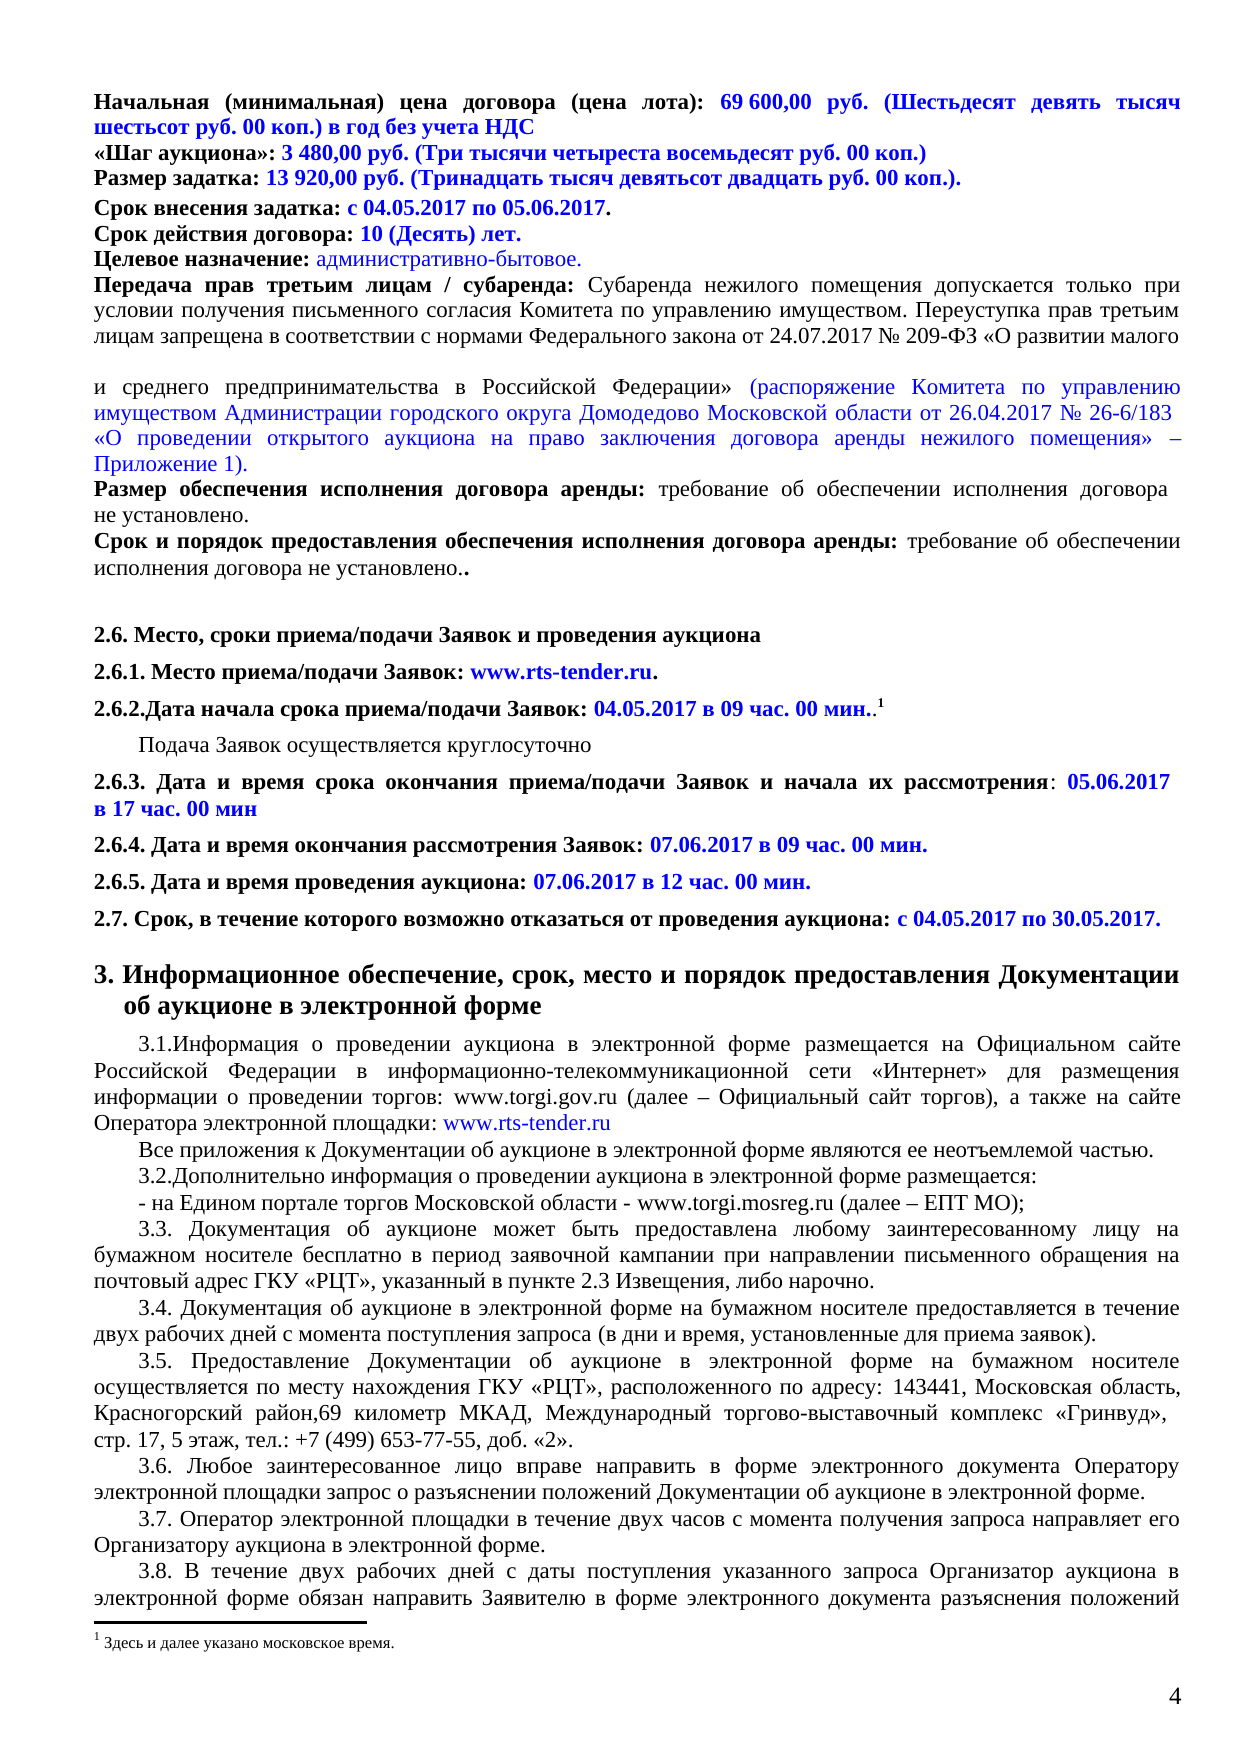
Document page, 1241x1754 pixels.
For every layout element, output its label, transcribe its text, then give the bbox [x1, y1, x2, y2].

text 3.6. Любое заинтересованное лицо вправе направить в форме электронного документа Оператору электронной площадки запрос о разъяснении положений Документации об аукционе в электронной форме. [94, 1452, 1181, 1505]
text Передача прав третьим лицам / субаренда: Субаренда нежилого помещения допускается только при условии получения письменного согласия Комитета по управлению имуществом. Переуступка прав третьим лицам запрещена в соответствии с нормами Федерального закона от 24.07.2017 № 209-ФЗ «О развитии малого и среднего предпринимательства в Российской Федерации» (распоряжение Комитета по управлению имуществом Администрации городского округа Домодедово Московской области от 26.04.2017 № 26-6/183 «О проведении открытого аукциона на право заключения договора аренды нежилого помещения» – Приложение 1). [94, 272, 1181, 476]
text 2.6.4. Дата и время окончания рассмотрения Заявок: 07.06.2017 в 09 час. 00 мин. [94, 831, 1181, 858]
text 2.6. Место, сроки приема/подачи Заявок и проведения аукциона [94, 621, 1181, 648]
text Начальная (минимальная) цена договора (цена лота): 69 600,00 руб. (Шестьдесят девять тысяч шестьсот руб. 00 коп.) в год без учета НДС [94, 89, 1181, 140]
text 2.6.1. Место приема/подачи Заявок: www.rts-tender.ru. [94, 658, 1181, 684]
text 2.6.3. Дата и время срока окончания приема/подачи Заявок и начала их рассмотрения: 05.06.2017 в 17 час. 00 мин [94, 768, 1181, 821]
text «Шаг аукциона»: 3 480,00 руб. (Три тысячи четыреста восемьдесят руб. 00 коп.) [94, 140, 1181, 165]
text 3.2.Дополнительно информация о проведении аукциона в электронной форме размещается: [94, 1162, 1181, 1188]
text Срок действия договора: 10 (Десять) лет. [94, 221, 1181, 246]
text - на Едином портале торгов Московской области - www.torgi.mosreg.ru (далее – ЕПТ МО); [94, 1188, 1181, 1215]
text 3.5. Предоставление Документации об аукционе в электронной форме на бумажном носителе осуществляется по месту нахождения ГКУ «РЦТ», расположенного по адресу: 143441, Московская область, Красногорский район,69 километр МКАД, Международный торгово-выставочный комплекс «Гринвуд», стр. 17, 5 этаж, тел.: +7 (499) 653-77-55, доб. «2». [94, 1347, 1181, 1452]
text 3.7. Оператор электронной площадки в течение двух часов с момента получения запроса направляет его Организатору аукциона в электронной форме. [94, 1505, 1181, 1557]
text 3.1.Информация о проведении аукциона в электронной форме размещается на Официальном сайте Российской Федерации в информационно-телекоммуникационной сети «Интернет» для размещения информации о проведении торгов: www.torgi.gov.ru (далее – Официальный сайт торгов), а также на сайте Оператора электронной площадки: www.rts-tender.ru [94, 1030, 1181, 1136]
text 3.4. Документация об аукционе в электронной форме на бумажном носителе предоставляется в течение двух рабочих дней с момента поступления запроса (в дни и время, установленные для приема заявок). [94, 1294, 1181, 1347]
text 2.6.2.Дата начала срока приема/подачи Заявок: 04.05.2017 в 09 час. 00 мин.. [94, 695, 1181, 721]
text Все приложения к Документации об аукционе в электронной форме являются ее неотъемлемой частью. [94, 1136, 1181, 1162]
text Целевое назначение: административно-бытовое. [94, 246, 1181, 272]
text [94, 1557, 1181, 1610]
text Срок внесения задатка: с 04.05.2017 по 05.06.2017. [94, 195, 1181, 221]
text 3.3. Документация об аукционе может быть предоставлена любому заинтересованному лицу на бумажном носителе бесплатно в период заявочной кампании при направлении письменного обращения на почтовый адрес ГКУ «РЦТ», указанный в пункте 2.3 Извещения, либо нарочно. [94, 1215, 1181, 1294]
text 3. Информационное обеспечение, срок, место и порядок предоставления Документации об аукционе в электронной форме [94, 958, 1181, 1020]
text Срок и порядок предоставления обеспечения исполнения договора аренды: требование об обеспечении исполнения договора не установлено.. [94, 528, 1181, 580]
text Размер обеспечения исполнения договора аренды: требование об обеспечении исполнения договора не установлено. [94, 476, 1181, 528]
text 2.7. Срок, в течение которого возможно отказаться от проведения аукциона: с 04.05.2017 по 30.05.2017. [94, 905, 1181, 931]
text 2.6.5. Дата и время проведения аукциона: 07.06.2017 в 12 час. 00 мин. [94, 868, 1181, 894]
text Подача Заявок осуществляется круглосуточно [94, 732, 1181, 758]
text Размер задатка: 13 920,00 руб. (Тринадцать тысяч девятьсот двадцать руб. 00 коп.). [94, 165, 1181, 191]
